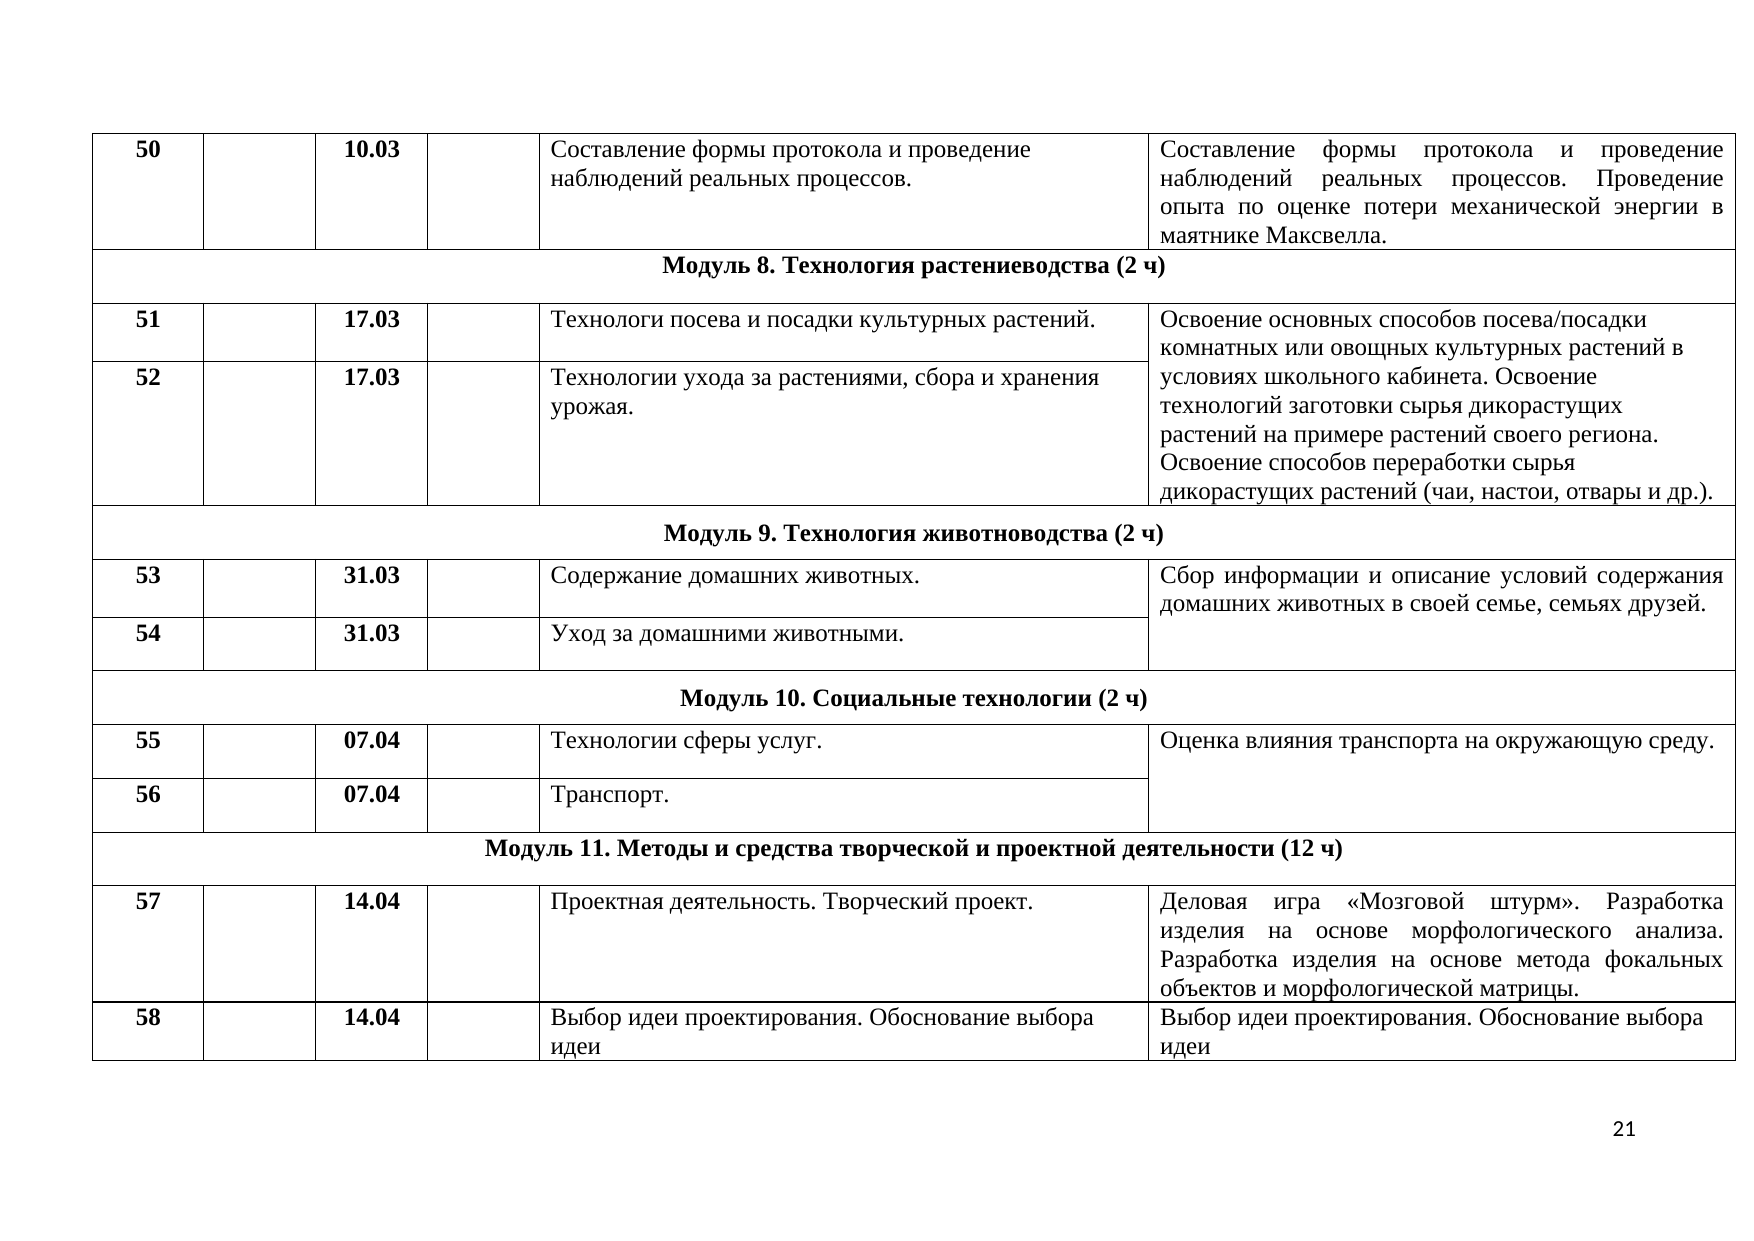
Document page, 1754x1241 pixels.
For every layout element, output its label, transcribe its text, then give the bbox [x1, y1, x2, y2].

table_cell Модуль 10. Социальные технологии (2 ч) [93, 671, 1735, 724]
table_cell Модуль 8. Технология растениеводства (2 ч) [93, 250, 1735, 303]
table_cell Содержание домашних животных. [540, 560, 1148, 617]
table_cell [428, 560, 539, 617]
table_cell [428, 304, 539, 361]
table_cell 17.03 [316, 362, 427, 505]
table_cell 51 [93, 304, 203, 361]
table_cell 55 [93, 725, 203, 778]
table_cell Составление формы протокола и проведение наблюдений реальных процессов. [540, 134, 1148, 249]
table_cell Транспорт. [540, 779, 1148, 832]
table_cell Выбор идеи проектирования. Обоснование выбора идеи [540, 1003, 1148, 1060]
table_cell Освоение основных способов посева/посадки комнатных или овощных культурных растений в условиях школьного кабинета. Освоение технологий заготовки сырья дикорастущих растений на примере растений своего региона. Освоение способов переработки сырья дикорастущих растений (чаи, настои, отвары и др.). [1149, 304, 1735, 505]
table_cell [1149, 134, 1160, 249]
table_cell Выбор идеи проектирования. Обоснование выбора идеи [1149, 1003, 1735, 1060]
table_cell Сбор информации и описание условий содержания домашних животных в своей семье, семьях друзей. [1149, 560, 1735, 670]
table_cell 17.03 [316, 304, 427, 361]
table_cell 14.04 [316, 886, 427, 1001]
table_cell Модуль 9. Технология животноводства (2 ч) [93, 506, 1735, 559]
table_cell [204, 304, 315, 361]
table_cell [204, 134, 315, 249]
table_cell Составление формы протокола и проведение наблюдений реальных процессов. Проведение опыта по оценке потери механической энергии в маятнике Максвелла. [1387, 134, 1735, 249]
table_cell 07.04 [316, 779, 427, 832]
table_cell [204, 1003, 315, 1060]
table_cell Оценка влияния транспорта на окружающую среду. [1149, 725, 1735, 832]
table_cell 31.03 [316, 560, 427, 617]
table_cell 56 [93, 779, 203, 832]
table_cell [204, 618, 315, 670]
table_cell Уход за домашними животными. [540, 618, 1148, 670]
table_cell 53 [93, 560, 203, 617]
table_cell Проектная деятельность. Творческий проект. [540, 886, 1148, 1001]
table_cell Технологии сферы услуг. [540, 725, 1148, 778]
table_cell Технологии ухода за растениями, сбора и хранения урожая. [540, 362, 1148, 505]
table_cell 31.03 [316, 618, 427, 670]
table_cell 54 [93, 618, 203, 670]
table_cell [204, 725, 315, 778]
table_cell 57 [93, 886, 203, 1001]
table_cell Деловая игра «Мозговой штурм». Разработка изделия на основе морфологического анализа. Разработка изделия на основе метода фокальных объектов и морфологической матрицы. [1149, 886, 1735, 1001]
table_cell [428, 779, 539, 832]
table_cell [204, 560, 315, 617]
table_cell [428, 362, 539, 505]
table_cell Технологи посева и посадки культурных растений. [540, 304, 1148, 361]
table_cell 52 [93, 362, 203, 505]
table_cell [204, 779, 315, 832]
table_cell [428, 1003, 539, 1060]
table_cell [204, 886, 315, 1001]
table_cell 10.03 [316, 134, 427, 249]
table_cell [428, 134, 539, 249]
table_cell 50 [93, 134, 203, 249]
table_cell [204, 362, 315, 505]
table_cell [428, 886, 539, 1001]
table_cell 58 [93, 1003, 203, 1060]
table_cell [428, 618, 539, 670]
table_cell [428, 725, 539, 778]
table_cell 14.04 [316, 1003, 427, 1060]
table_cell Модуль 11. Методы и средства творческой и проектной деятельности (12 ч) [93, 833, 1735, 885]
table_cell 07.04 [316, 725, 427, 778]
